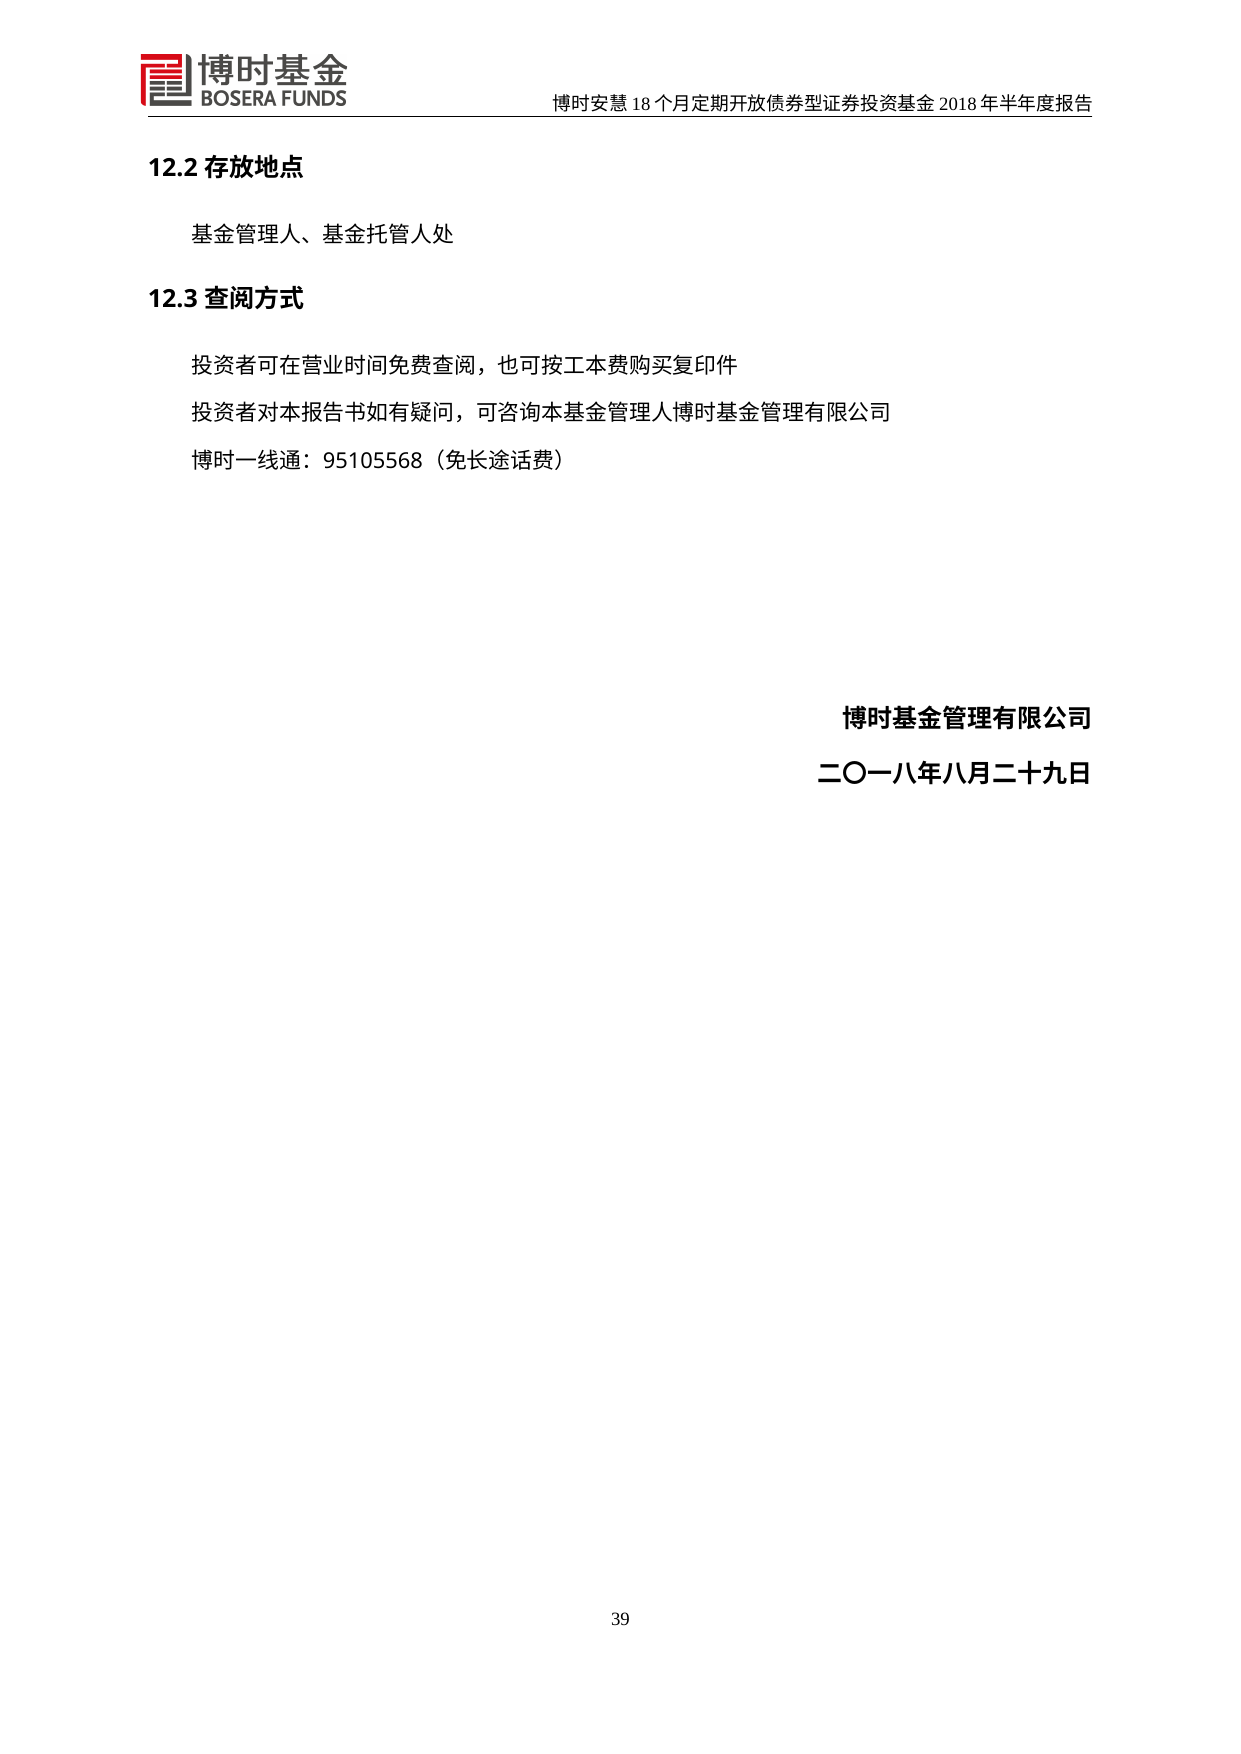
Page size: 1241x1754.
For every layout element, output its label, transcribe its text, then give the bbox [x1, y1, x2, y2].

picture [140, 54, 348, 106]
text 二〇一八年八月二十九日 [235, 753, 1092, 789]
text 基金管理人、基金托管人处 [148, 217, 1092, 248]
text 博时基金管理有限公司 [235, 699, 1092, 735]
text 投资者对本报告书如有疑问，可咨询本基金管理人博时基金管理有限公司 [148, 395, 1092, 427]
text 12.3 查阅方式 [148, 279, 1092, 315]
text 博时一线通：95105568（免长途话费） [148, 443, 1092, 474]
text 12.2 存放地点 [148, 148, 1092, 184]
text 投资者可在营业时间免费查阅，也可按工本费购买复印件 [148, 348, 1092, 379]
